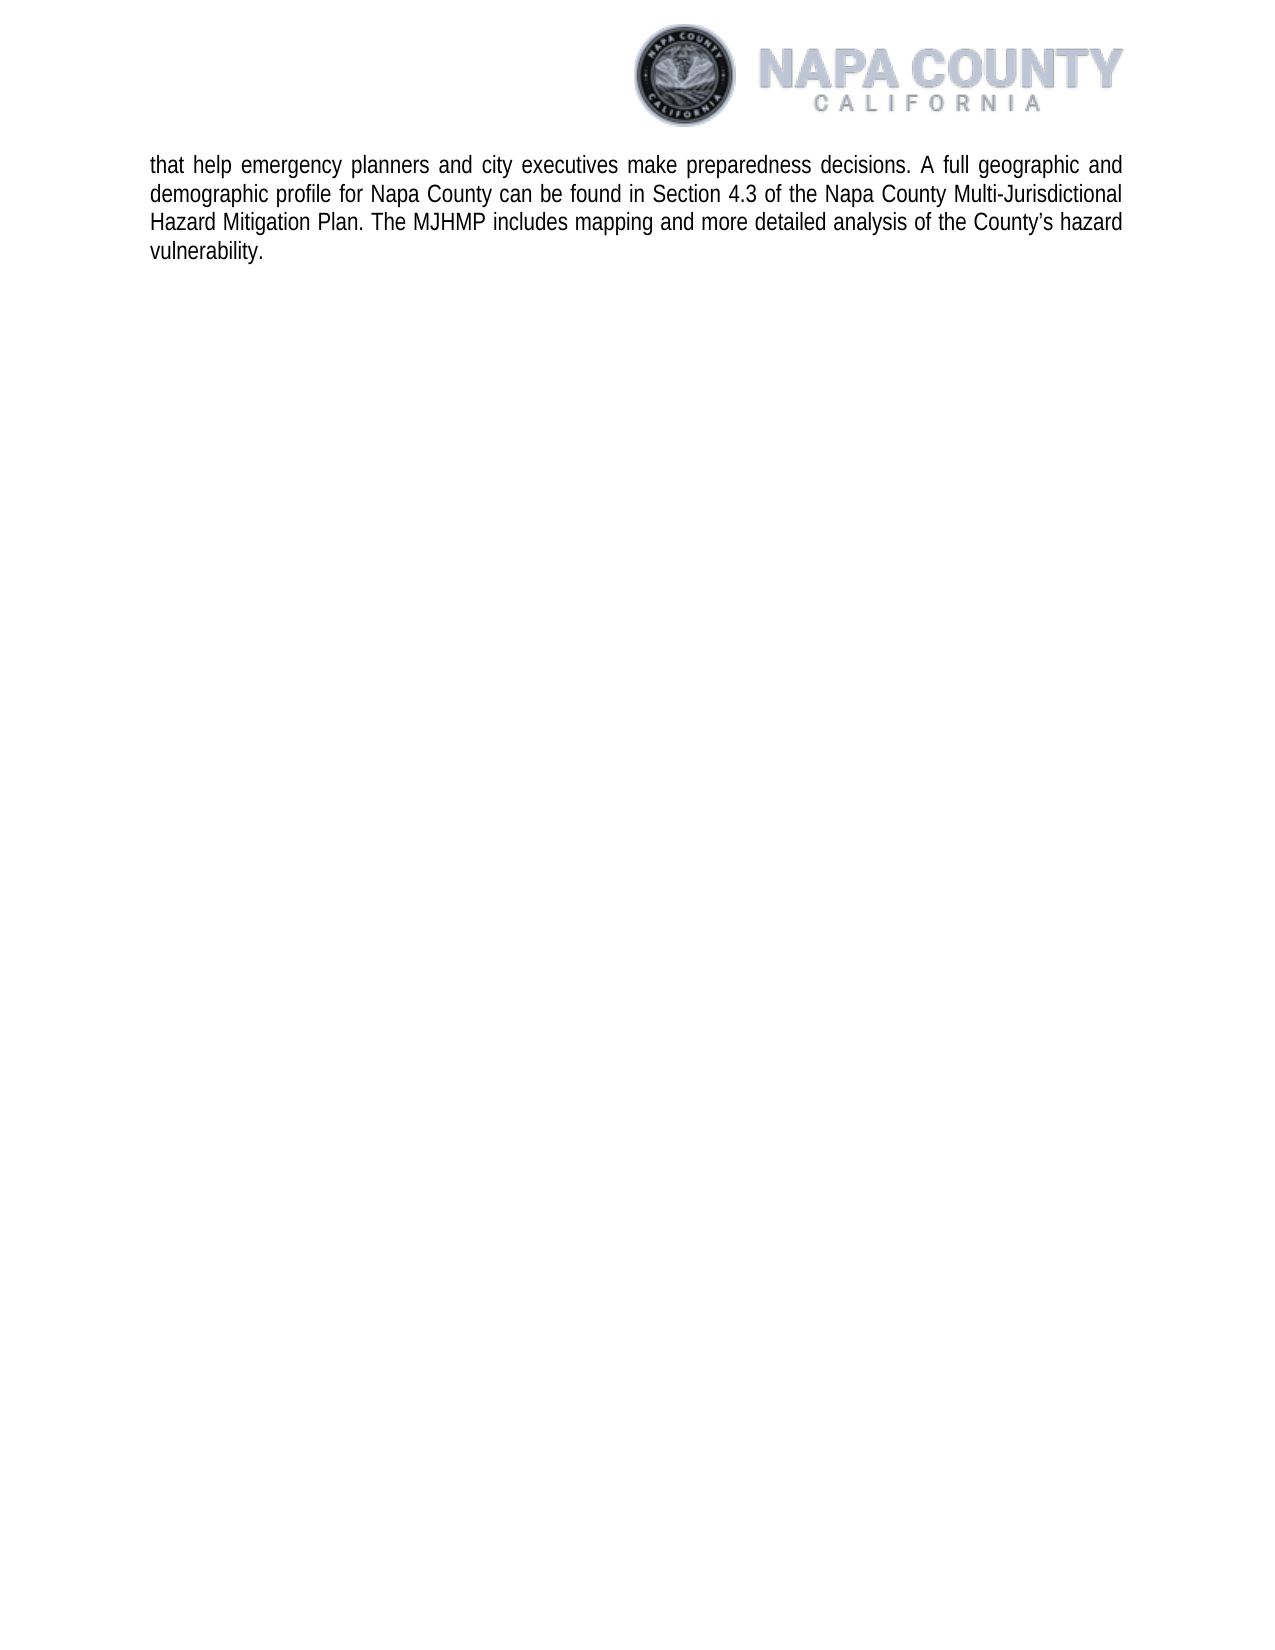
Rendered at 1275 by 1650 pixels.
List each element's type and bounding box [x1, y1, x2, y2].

text [150, 150, 1125, 264]
